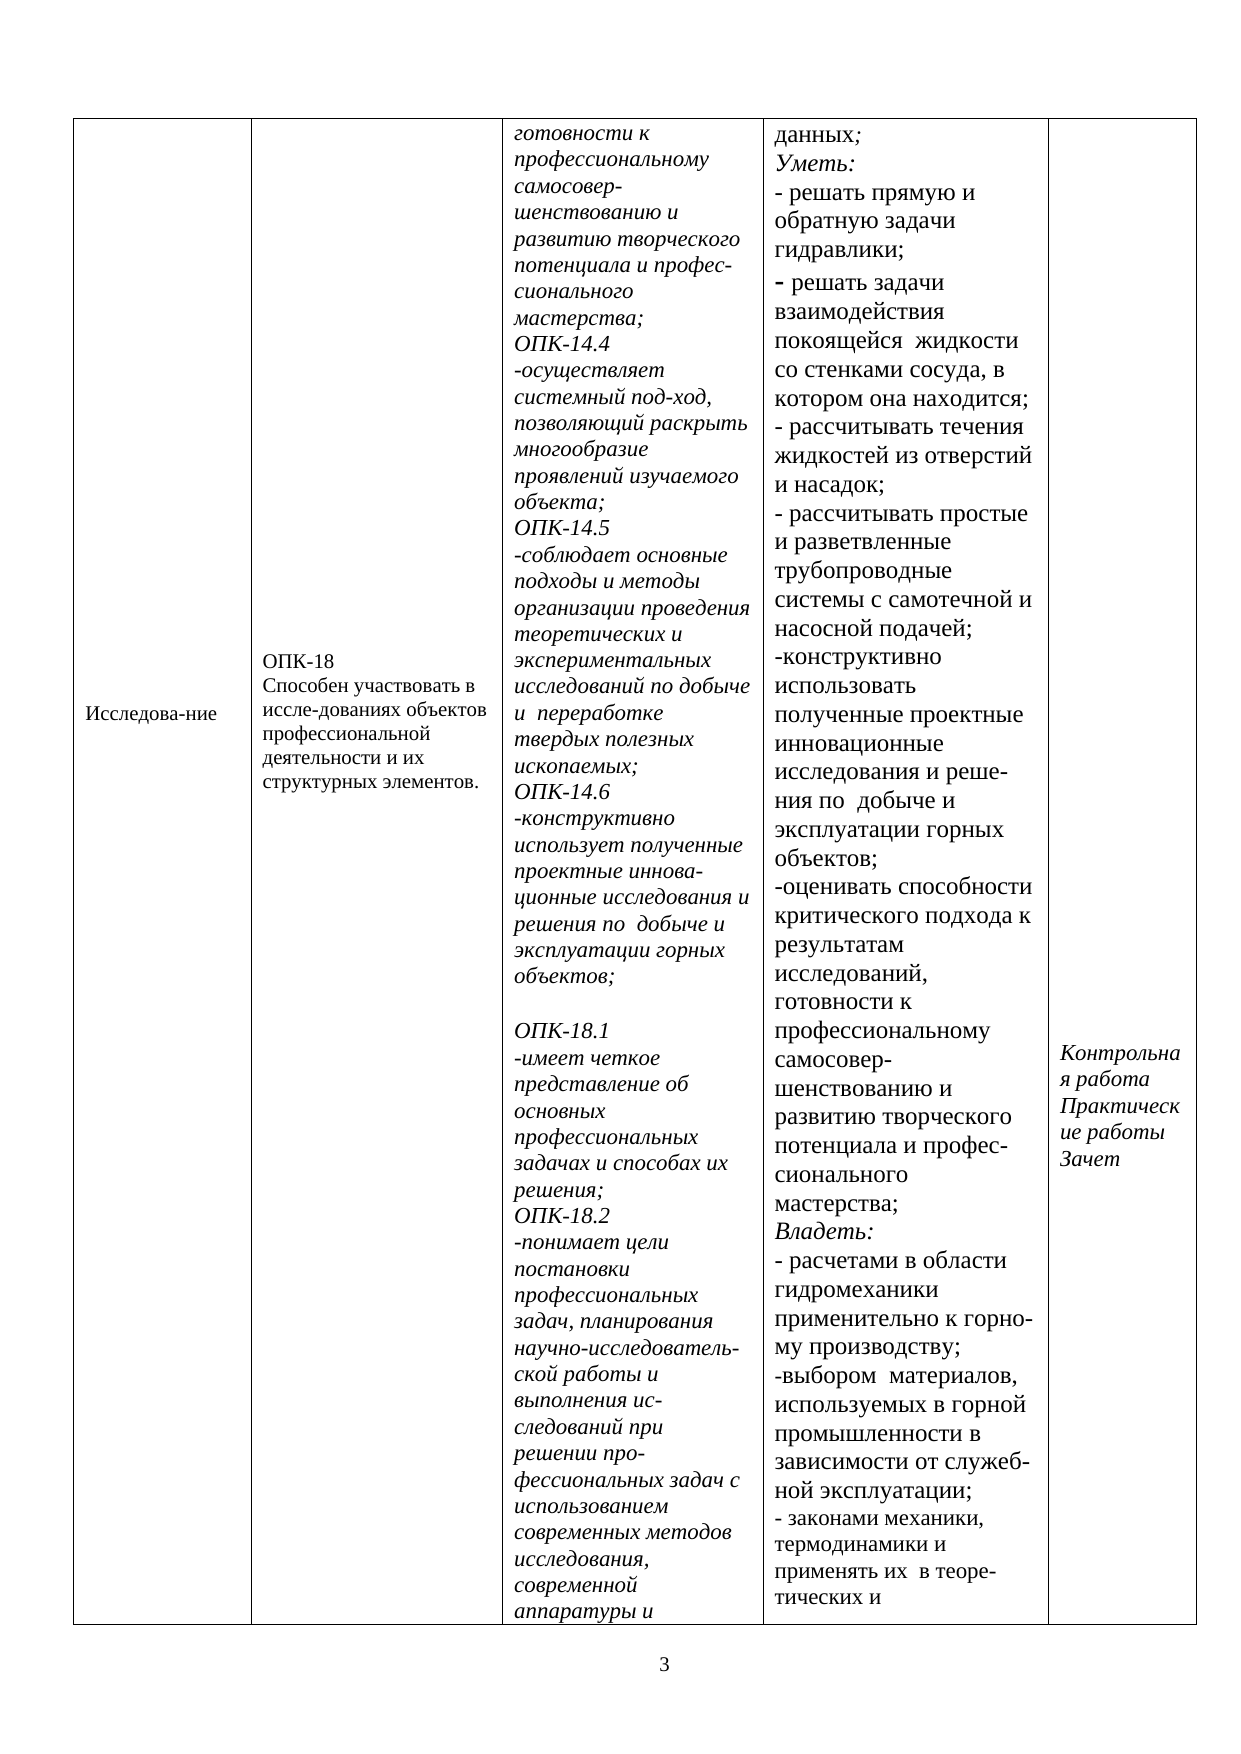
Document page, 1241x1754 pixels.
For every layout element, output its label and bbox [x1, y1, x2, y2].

table_cell [503, 119, 763, 1624]
table_cell [74, 119, 251, 1624]
table_cell [764, 119, 1048, 1624]
table_cell [252, 119, 502, 1624]
table_cell [1049, 119, 1196, 1624]
